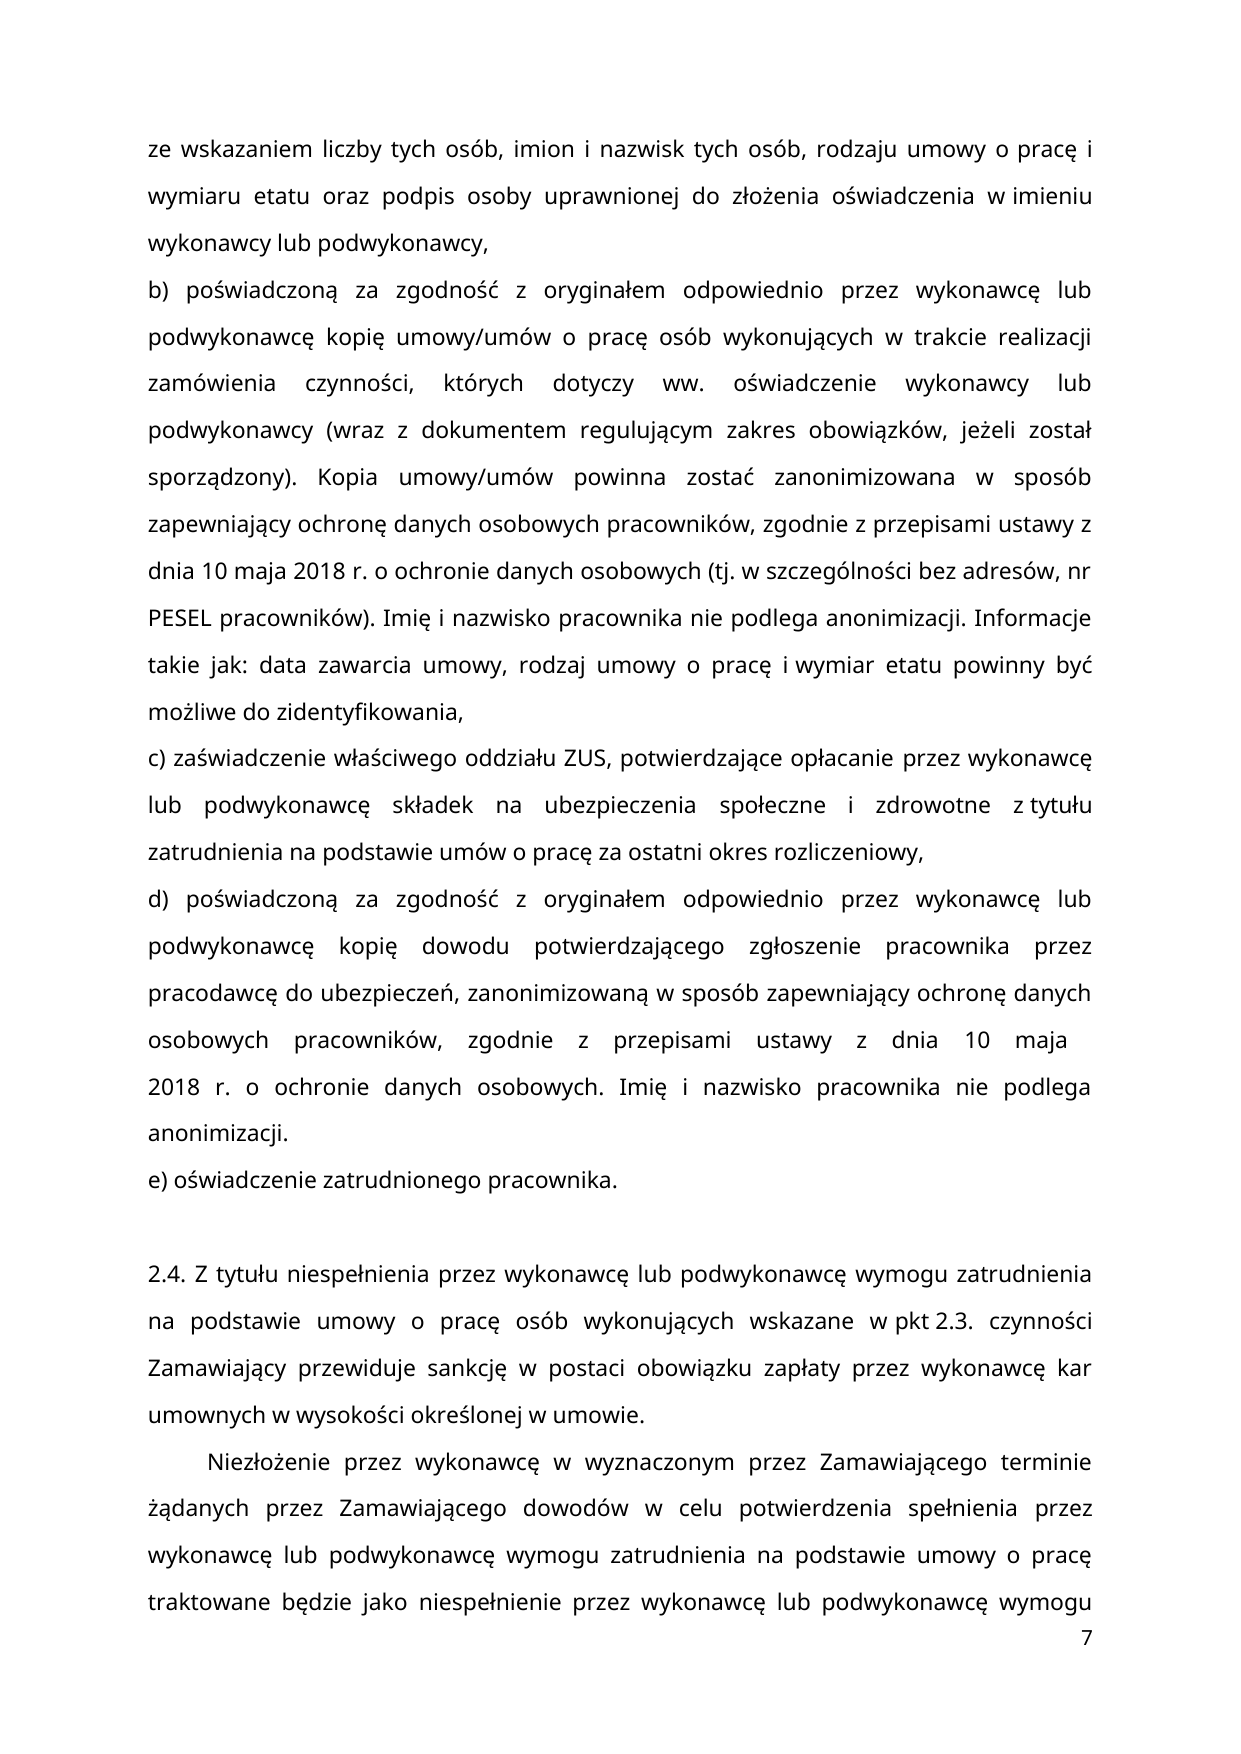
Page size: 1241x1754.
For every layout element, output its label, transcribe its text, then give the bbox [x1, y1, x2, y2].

text e) oświadczenie zatrudnionego pracownika. [148, 1164, 1092, 1195]
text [148, 1445, 1092, 1617]
text d) poświadczoną za zgodność z oryginałem odpowiednio przez wykonawcę lub podwykonawcę kopię dowodu potwierdzającego zgłoszenie pracownika przez pracodawcę do ubezpieczeń, zanonimizowaną w sposób zapewniający ochronę danych osobowych pracowników, zgodnie z przepisami ustawy z dnia 10 maja 2018 r. o ochronie danych osobowych. Imię i nazwisko pracownika nie podlega anonimizacji. [148, 883, 1092, 1148]
text c) zaświadczenie właściwego oddziału ZUS, potwierdzające opłacanie przez wykonawcę lub podwykonawcę składek na ubezpieczenia społeczne i zdrowotne z tytułu zatrudnienia na podstawie umów o pracę za ostatni okres rozliczeniowy, [148, 742, 1092, 867]
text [148, 133, 1092, 258]
text 2.4. Z tytułu niespełnienia przez wykonawcę lub podwykonawcę wymogu zatrudnienia na podstawie umowy o pracę osób wykonujących wskazane w pkt 2.3. czynności Zamawiający przewiduje sankcję w postaci obowiązku zapłaty przez wykonawcę kar umownych w wysokości określonej w umowie. [148, 1258, 1092, 1430]
text b) poświadczoną za zgodność z oryginałem odpowiednio przez wykonawcę lub podwykonawcę kopię umowy/umów o pracę osób wykonujących w trakcie realizacji zamówienia czynności, których dotyczy ww. oświadczenie wykonawcy lub podwykonawcy (wraz z dokumentem regulującym zakres obowiązków, jeżeli został sporządzony). Kopia umowy/umów powinna zostać zanonimizowana w sposób zapewniający ochronę danych osobowych pracowników, zgodnie z przepisami ustawy z dnia 10 maja 2018 r. o ochronie danych osobowych (tj. w szczególności bez adresów, nr PESEL pracowników). Imię i nazwisko pracownika nie podlega anonimizacji. Informacje takie jak: data zawarcia umowy, rodzaj umowy o pracę i wymiar etatu powinny być możliwe do zidentyfikowania, [148, 273, 1092, 727]
